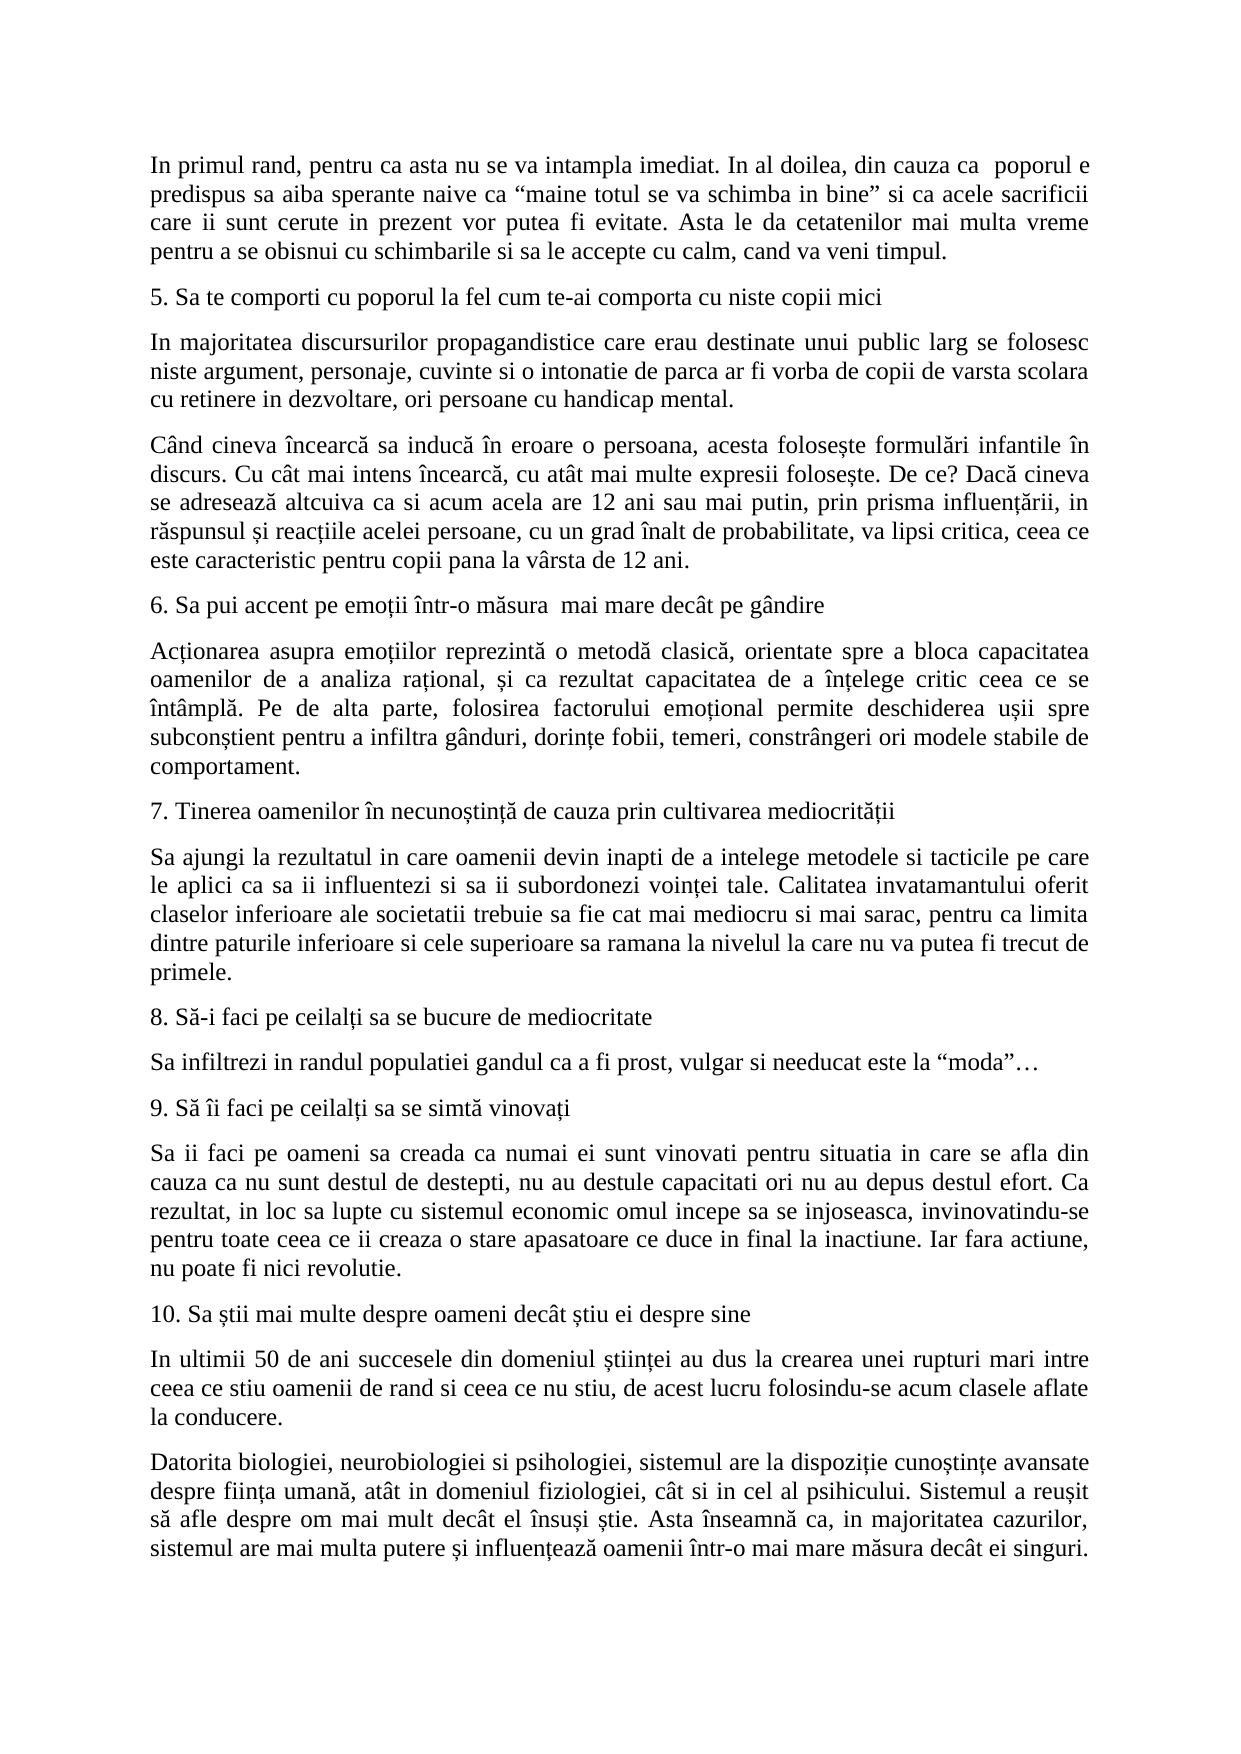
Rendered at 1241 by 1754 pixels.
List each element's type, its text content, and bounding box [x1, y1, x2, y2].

text Sa ii faci pe oameni sa creada ca numai ei sunt vinovati pentru situatia in care se afla din cauza ca nu sunt destul de destepti, nu au destule capacitati ori nu au depus destul efort. Ca rezultat, in loc sa lupte cu sistemul economic omul incepe sa se injoseasca, invinovatindu-se pentru toate ceea ce ii creaza o stare apasatoare ce duce in final la inactiune. Iar fara actiune, nu poate fi nici revolutie. [150, 1138, 1090, 1282]
text In primul rand, pentru ca asta nu se va intampla imediat. In al doilea, din cauza ca poporul e predispus sa aiba sperante naive ca “maine totul se va schimba in bine” si ca acele sacrificii care ii sunt cerute in prezent vor putea fi evitate. Asta le da cetatenilor mai multa vreme pentru a se obisnui cu schimbarile si sa le accepte cu calm, cand va veni timpul. [150, 150, 1090, 265]
text 7. Tinerea oamenilor în necunoștință de cauza prin cultivarea mediocrității [150, 796, 1090, 825]
text 10. Sa știi mai multe despre oameni decât știu ei despre sine [150, 1299, 1090, 1327]
text 5. Sa te comporti cu poporul la fel cum te-ai comporta cu niste copii mici [150, 282, 1090, 310]
text 8. Să-i faci pe ceilalți sa se bucure de mediocritate [150, 1002, 1090, 1031]
text Acționarea asupra emoțiilor reprezintă o metodă clasică, orientate spre a bloca capacitatea oamenilor de a analiza rațional, și ca rezultat capacitatea de a înțelege critic ceea ce se întâmplă. Pe de alta parte, folosirea factorului emoțional permite deschiderea ușii spre subconștient pentru a infiltra gânduri, dorințe fobii, temeri, constrângeri ori modele stabile de comportament. [150, 636, 1090, 779]
text Când cineva încearcă sa inducă în eroare o persoana, acesta folosește formulări infantile în discurs. Cu cât mai intens încearcă, cu atât mai multe expresii folosește. De ce? Dacă cineva se adresează altcuiva ca si acum acela are 12 ani sau mai putin, prin prisma influențării, in răspunsul și reacțiile acelei persoane, cu un grad înalt de probabilitate, va lipsi critica, ceea ce este caracteristic pentru copii pana la vârsta de 12 ani. [150, 430, 1090, 574]
text Sa ajungi la rezultatul in care oamenii devin inapti de a intelege metodele si tacticile pe care le aplici ca sa ii influentezi si sa ii subordonezi voinței tale. Calitatea invatamantului oferit claselor inferioare ale societatii trebuie sa fie cat mai mediocru si mai sarac, pentru ca limita dintre paturile inferioare si cele superioare sa ramana la nivelul la care nu va putea fi trecut de primele. [150, 842, 1090, 985]
text Datorita biologiei, neurobiologiei si psihologiei, sistemul are la dispoziție cunoștințe avansate despre ființa umană, atât in domeniul fiziologiei, cât si in cel al psihicului. Sistemul a reușit să afle despre om mai mult decât el însuși știe. Asta înseamnă ca, in majoritatea cazurilor, sistemul are mai multa putere și influențează oamenii într-o mai mare măsura decât ei singuri. [150, 1447, 1090, 1562]
text In majoritatea discursurilor propagandistice care erau destinate unui public larg se folosesc niste argument, personaje, cuvinte si o intonatie de parca ar fi vorba de copii de varsta scolara cu retinere in dezvoltare, ori persoane cu handicap mental. [150, 327, 1090, 413]
text Sa infiltrezi in randul populatiei gandul ca a fi prost, vulgar si needucat este la “moda”… [150, 1047, 1090, 1076]
text 6. Sa pui accent pe emoții într-o măsura mai mare decât pe gândire [150, 590, 1090, 619]
text 9. Să îi faci pe ceilalți sa se simtă vinovați [150, 1093, 1090, 1122]
text In ultimii 50 de ani succesele din domeniul științei au dus la crearea unei rupturi mari intre ceea ce stiu oamenii de rand si ceea ce nu stiu, de acest lucru folosindu-se acum clasele aflate la conducere. [150, 1344, 1090, 1430]
